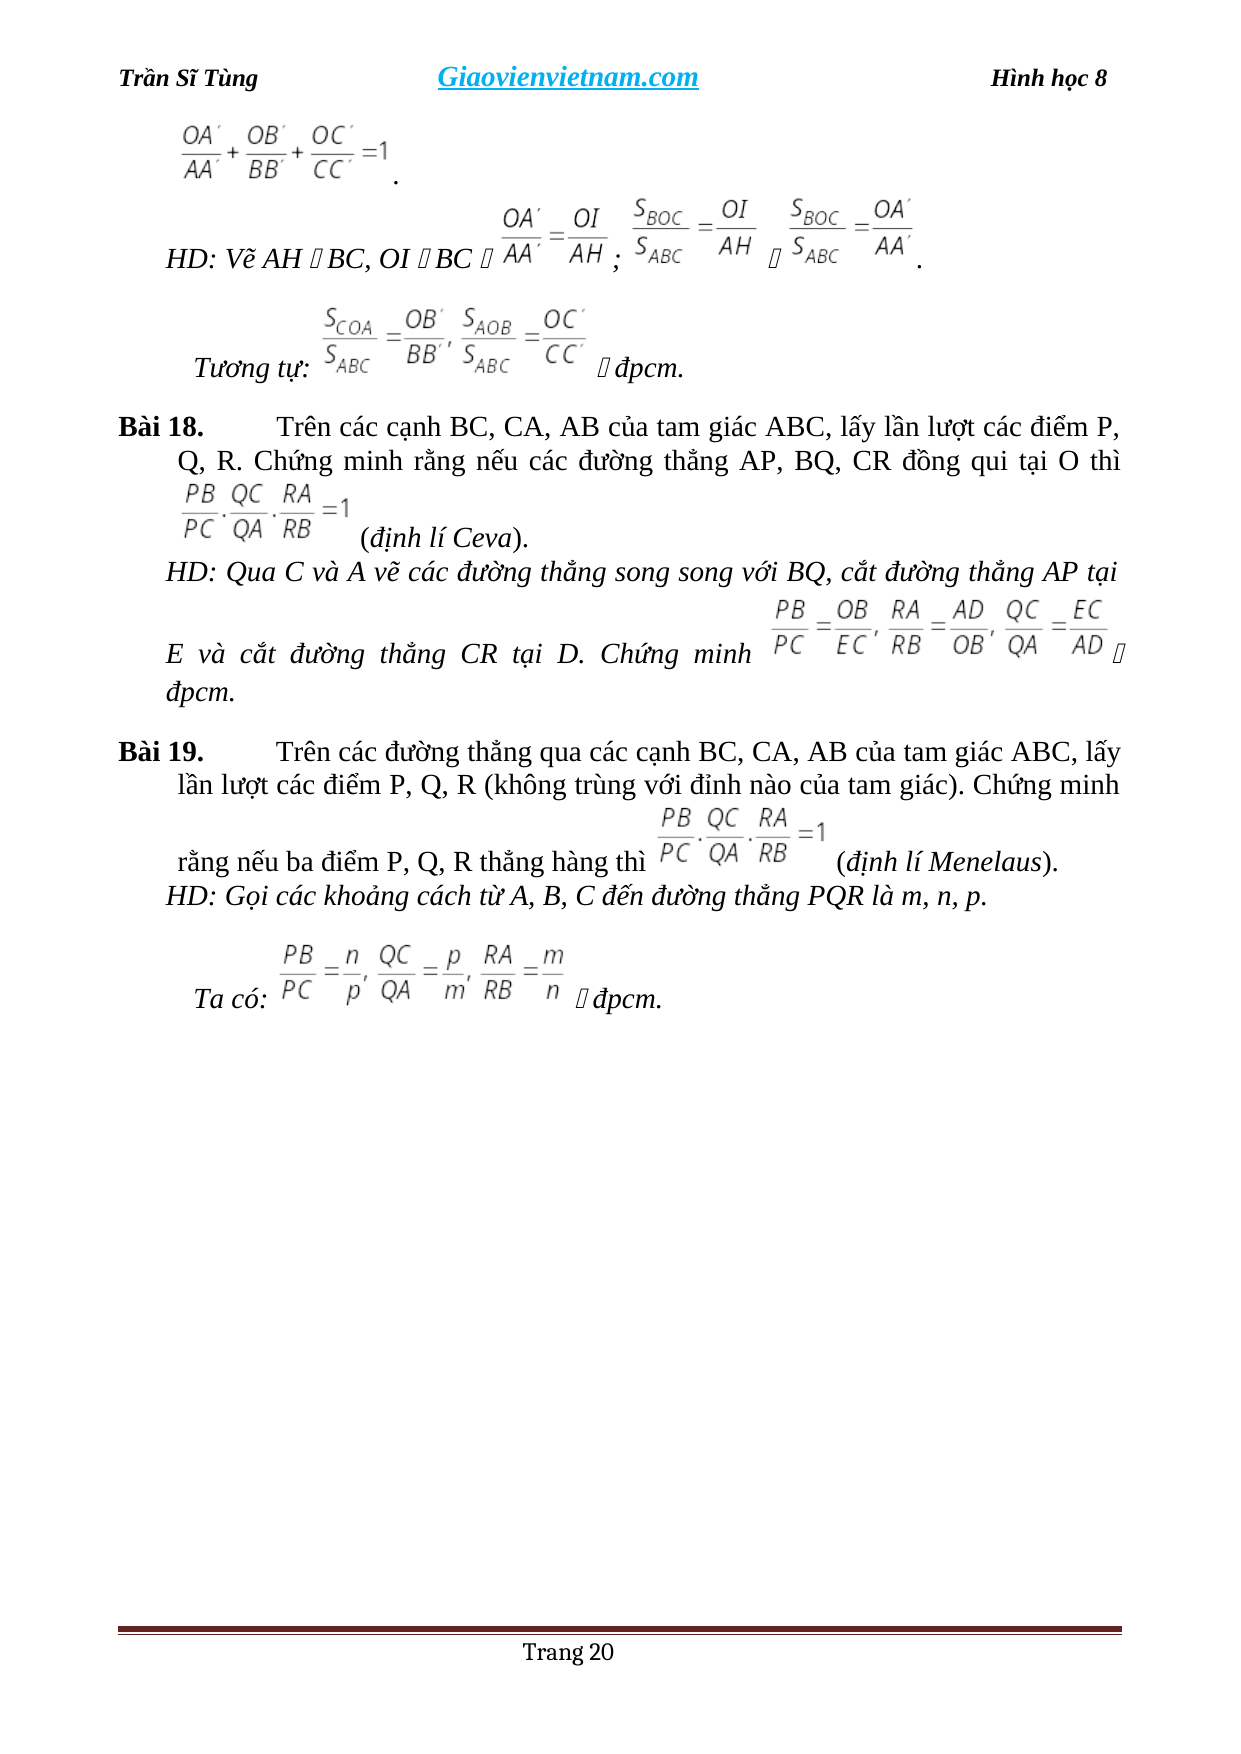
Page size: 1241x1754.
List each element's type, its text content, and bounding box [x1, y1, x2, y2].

text Ta có: đpcm. [118, 937, 1122, 1014]
text HD: Qua C và A vẽ các đường thẳng song song với BQ, cắt đường thẳng AP tại E và cắt đường thẳng CR tại D. Chứng minh đpcm. [118, 554, 1122, 708]
text Tương tự: đpcm. [118, 300, 1122, 384]
list Trên các đường thẳng qua các cạnh BC, CA, AB của tam giác ABC, lấy lần lượt các điểm P, Q, R (không trùng với đỉnh nào của tam giác). Chứng minh rằng nếu ba điểm P, Q, R thẳng hàng thì (định lí Menelaus). [118, 734, 1122, 878]
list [118, 118, 1122, 191]
text HD: Gọi các khoảng cách từ A, B, C đến đường thẳng PQR là m, n, p. [118, 878, 1122, 911]
text HD: Vẽ AH BC, OI BC ; . [118, 191, 1122, 274]
list Trên các cạnh BC, CA, AB của tam giác ABC, lấy lần lượt các điểm P, Q, R. Chứng minh rằng nếu các đường thẳng AP, BQ, CR đồng qui tại O thì (định lí Ceva). [118, 409, 1122, 554]
